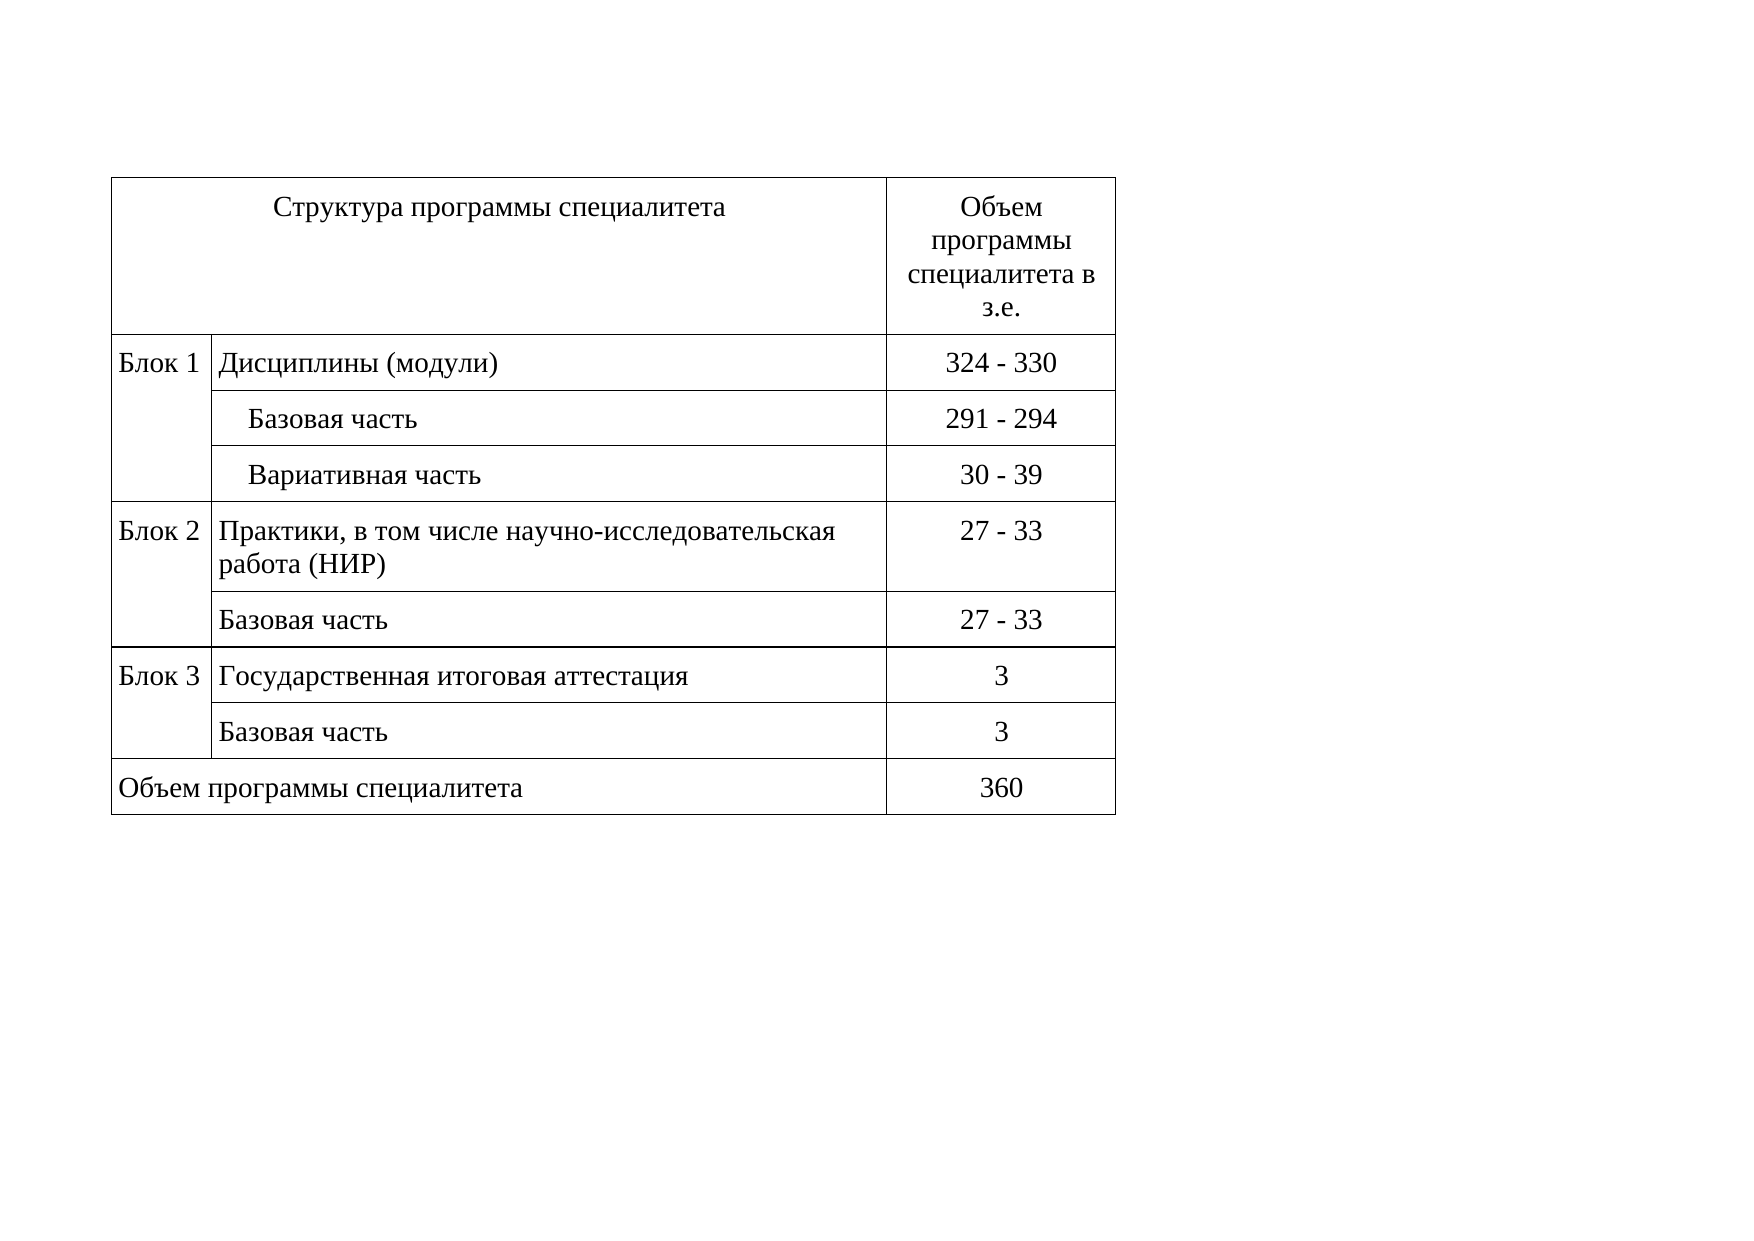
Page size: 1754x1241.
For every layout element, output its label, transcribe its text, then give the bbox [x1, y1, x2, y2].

table_cell 27 - 33 [887, 592, 1115, 646]
table_cell 30 - 39 [887, 446, 1115, 501]
table_cell Базовая часть [212, 592, 886, 646]
table_cell Объем программы специалитета [112, 759, 886, 814]
table_cell Блок 3 [112, 648, 211, 758]
table_cell Блок 1 [112, 335, 211, 501]
table_cell Государственная итоговая аттестация [212, 648, 886, 702]
table_cell Базовая часть [212, 391, 886, 445]
table_cell Блок 2 [112, 502, 211, 646]
table_header Объем программы специалитета в з.е. [887, 178, 1115, 334]
table_cell 3 [887, 648, 1115, 702]
table_cell 3 [887, 703, 1115, 758]
table_cell Практики, в том числе научно-исследовательская работа (НИР) [212, 502, 886, 591]
table_cell Дисциплины (модули) [212, 335, 886, 389]
table_cell 360 [887, 759, 1115, 814]
table_cell Вариативная часть [212, 446, 886, 501]
table_cell Базовая часть [212, 703, 886, 758]
table_cell 27 - 33 [887, 502, 1115, 591]
table_cell 324 - 330 [887, 335, 1115, 389]
table_header Структура программы специалитета [112, 178, 886, 334]
table_cell 291 - 294 [887, 391, 1115, 445]
